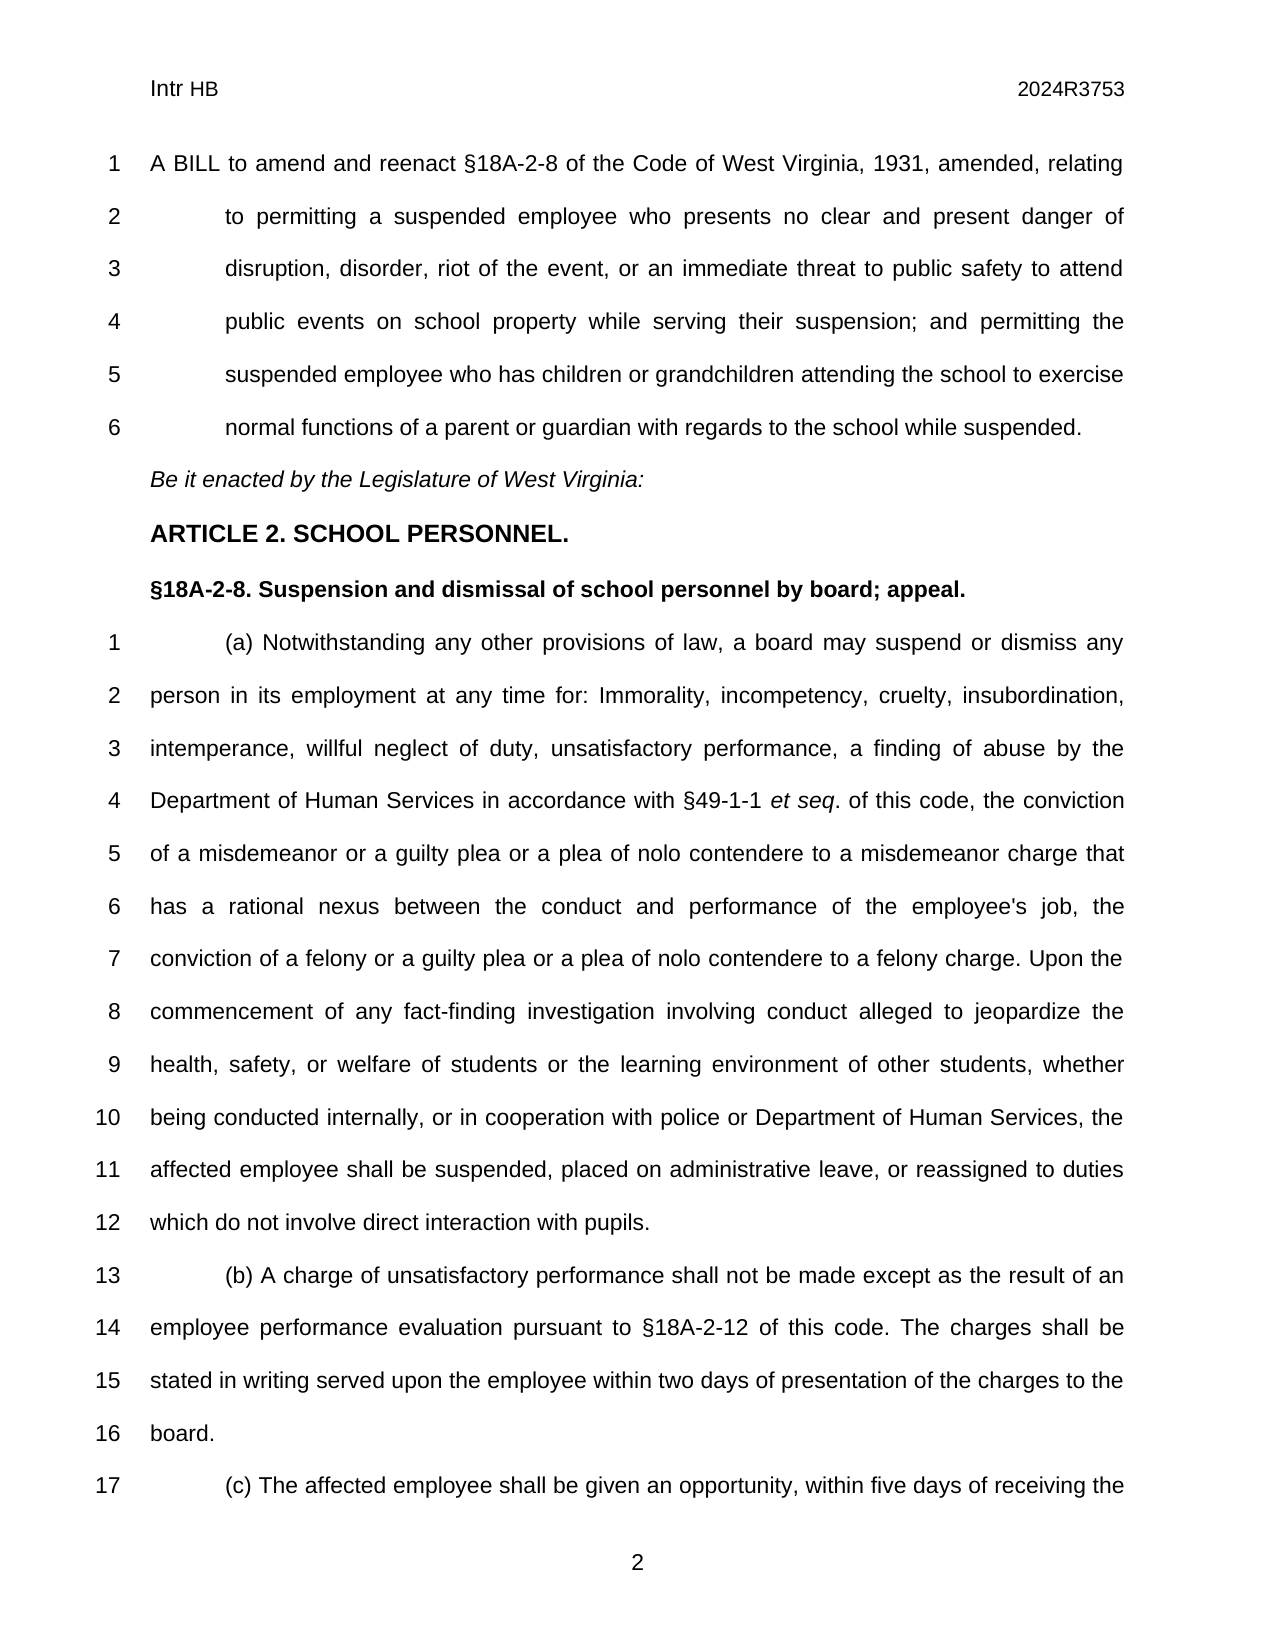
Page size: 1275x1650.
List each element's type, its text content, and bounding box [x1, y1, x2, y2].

text (a) Notwithstanding any other provisions of law, a board may suspend or dismiss any person in its employment at any time for: Immorality, incompetency, cruelty, insubordination, intemperance, willful neglect of duty, unsatisfactory performance, a finding of abuse by the Department of Human Services in accordance with §49-1-1 et seq. of this code, the conviction of a misdemeanor or a guilty plea or a plea of nolo contendere to a misdemeanor charge that has a rational nexus between the conduct and performance of the employee's job, the conviction of a felony or a guilty plea or a plea of nolo contendere to a felony charge. Upon the commencement of any fact-finding investigation involving conduct alleged to jeopardize the health, safety, or welfare of students or the learning environment of other students, whether being conducted internally, or in cooperation with police or Department of Human Services, the affected employee shall be suspended, placed on administrative leave, or reassigned to duties which do not involve direct interaction with pupils. [150, 629, 1125, 1235]
subtitle §18A-2-8. Suspension and dismissal of school personnel by board; appeal. [150, 576, 1125, 603]
subtitle ARTICLE 2. SCHOOL PERSONNEL. [150, 519, 1125, 548]
text (b) A charge of unsatisfactory performance shall not be made except as the result of an employee performance evaluation pursuant to §18A-2-12 of this code. The charges shall be stated in writing served upon the employee within two days of presentation of the charges to the board. [150, 1262, 1125, 1446]
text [150, 1472, 1125, 1499]
title A BILL to amend and reenact §18A-2-8 of the Code of West Virginia, 1931, amended, relating to permitting a suspended employee who presents no clear and present danger of disruption, disorder, riot of the event, or an immediate threat to public safety to attend public events on school property while serving their suspension; and permitting the suspended employee who has children or grandchildren attending the school to exercise normal functions of a parent or guardian with regards to the school while suspended. [150, 150, 1125, 440]
text Be it enacted by the Legislature of West Virginia: [150, 466, 1125, 493]
